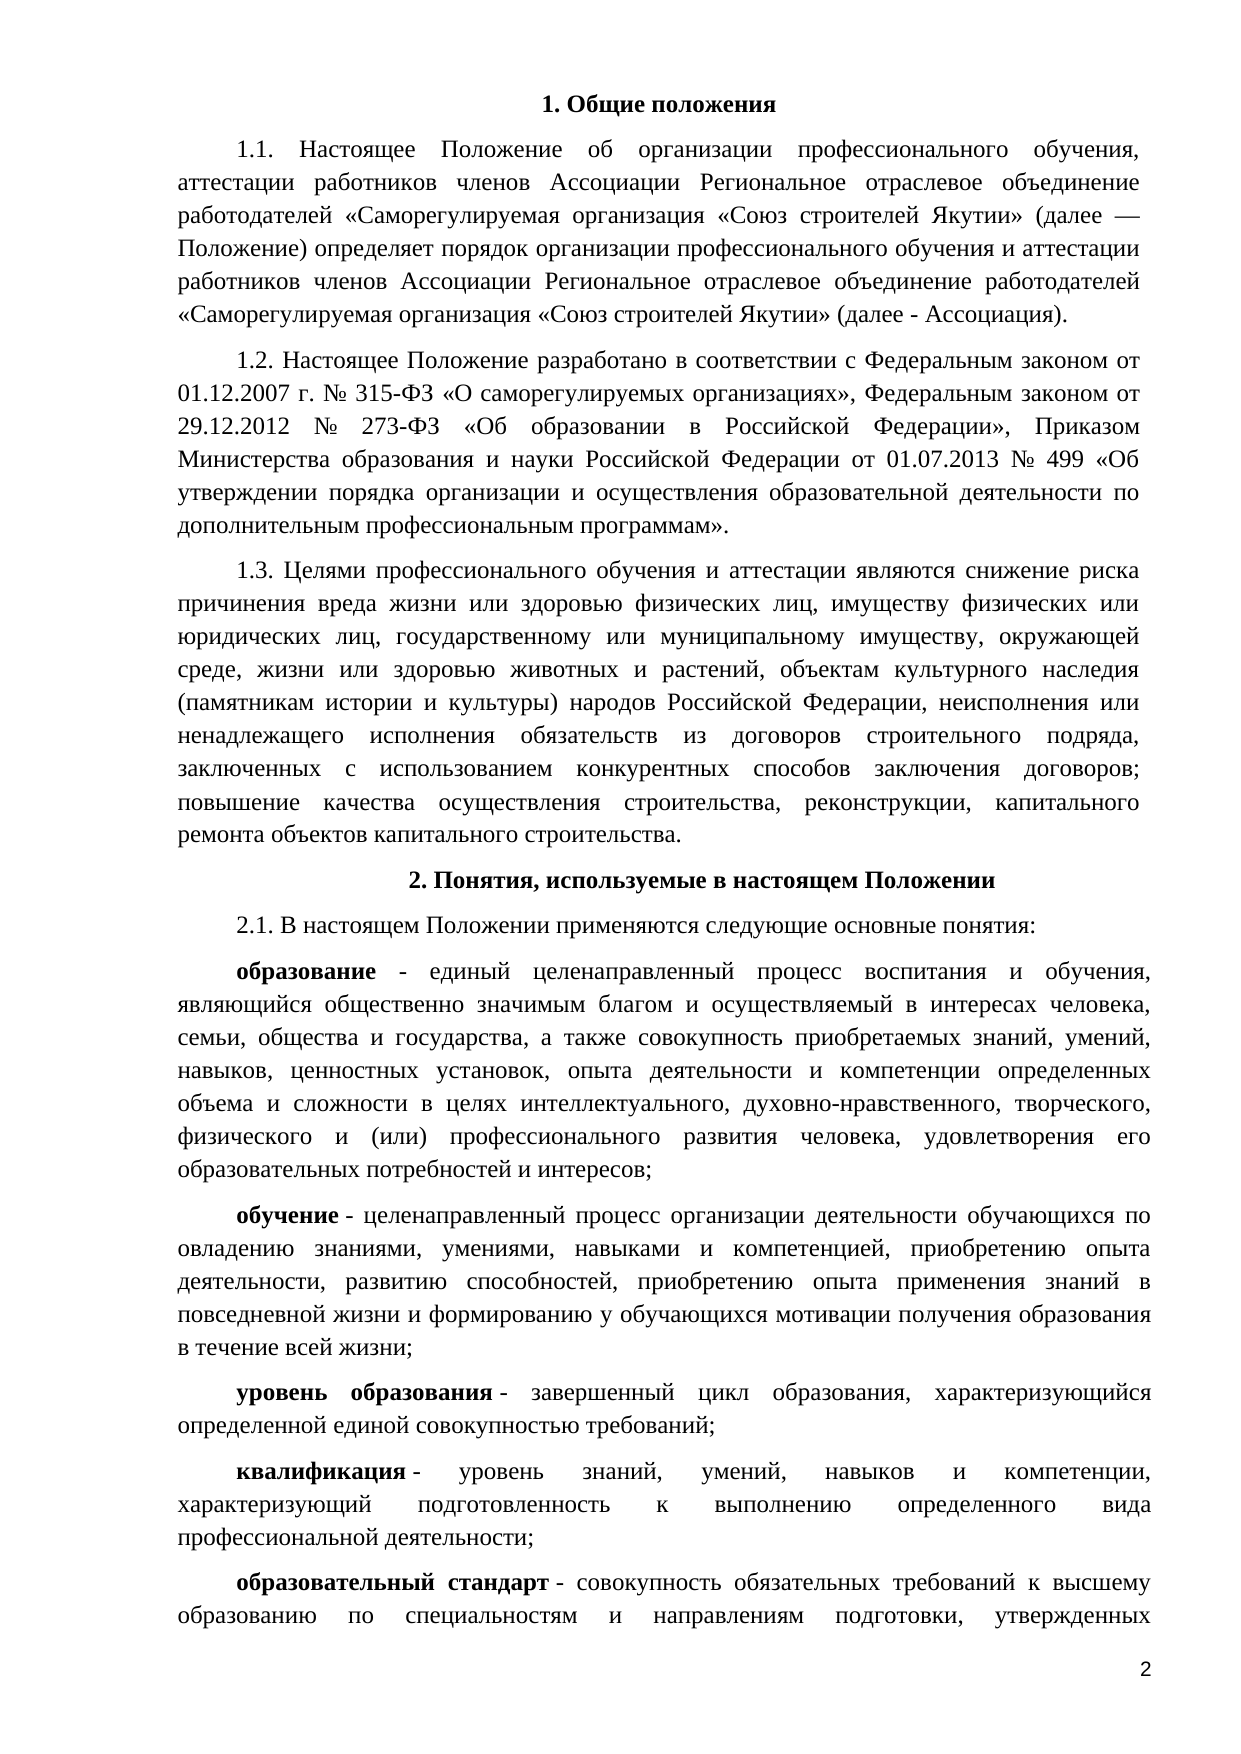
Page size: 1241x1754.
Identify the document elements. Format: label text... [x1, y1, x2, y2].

text 1.3. Целями профессионального обучения и аттестации являются снижение риска причинения вреда жизни или здоровью физических лиц, имуществу физических или юридических лиц, государственному или муниципальному имуществу, окружающей среде, жизни или здоровью животных и растений, объектам культурного наследия (памятникам истории и культуры) народов Российской Федерации, неисполнения или ненадлежащего исполнения обязательств из договоров строительного подряда, заключенных с использованием конкурентных способов заключения договоров; повышение качества осуществления строительства, реконструкции, капитального ремонта объектов капитального строительства. [177, 555, 1140, 848]
text 1.2. Настоящее Положение разработано в соответствии с Федеральным законом от 01.12.2007 г. № 315-ФЗ «О саморегулируемых организациях», Федеральным законом от 29.12.2012 № 273-ФЗ «Об образовании в Российской Федерации», Приказом Министерства образования и науки Российской Федерации от 01.07.2013 № 499 «Об утверждении порядка организации и осуществления образовательной деятельности по дополнительным профессиональным программам». [177, 345, 1140, 539]
text квалификация - уровень знаний, умений, навыков и компетенции, характеризующий подготовленность к выполнению определенного вида профессиональной деятельности; [177, 1456, 1152, 1551]
text образование - единый целенаправленный процесс воспитания и обучения, являющийся общественно значимым благом и осуществляемый в интересах человека, семьи, общества и государства, а также совокупность приобретаемых знаний, умений, навыков, ценностных установок, опыта деятельности и компетенции определенных объема и сложности в целях интеллектуального, духовно-нравственного, творческого, физического и (или) профессионального развития человека, удовлетворения его образовательных потребностей и интересов; [177, 956, 1152, 1183]
text 1. Общие положения [177, 89, 1140, 117]
text обучение - целенаправленный процесс организации деятельности обучающихся по овладению знаниями, умениями, навыками и компетенцией, приобретению опыта деятельности, развитию способностей, приобретению опыта применения знаний в повседневной жизни и формированию у обучающихся мотивации получения образования в течение всей жизни; [177, 1200, 1152, 1361]
text 2.1. В настоящем Положении применяются следующие основные понятия: [177, 911, 1152, 939]
text 2. Понятия, используемые в настоящем Положении [252, 865, 1152, 894]
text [177, 1567, 1152, 1629]
text уровень образования - завершенный цикл образования, характеризующийся определенной единой совокупностью требований; [177, 1377, 1152, 1439]
text 1.1. Настоящее Положение об организации профессионального обучения, аттестации работников членов Ассоциации Региональное отраслевое объединение работодателей «Саморегулируемая организация «Союз строителей Якутии» (далее — Положение) определяет порядок организации профессионального обучения и аттестации работников членов Ассоциации Региональное отраслевое объединение работодателей «Саморегулируемая организация «Союз строителей Якутии» (далее - Ассоциация). [177, 134, 1140, 328]
